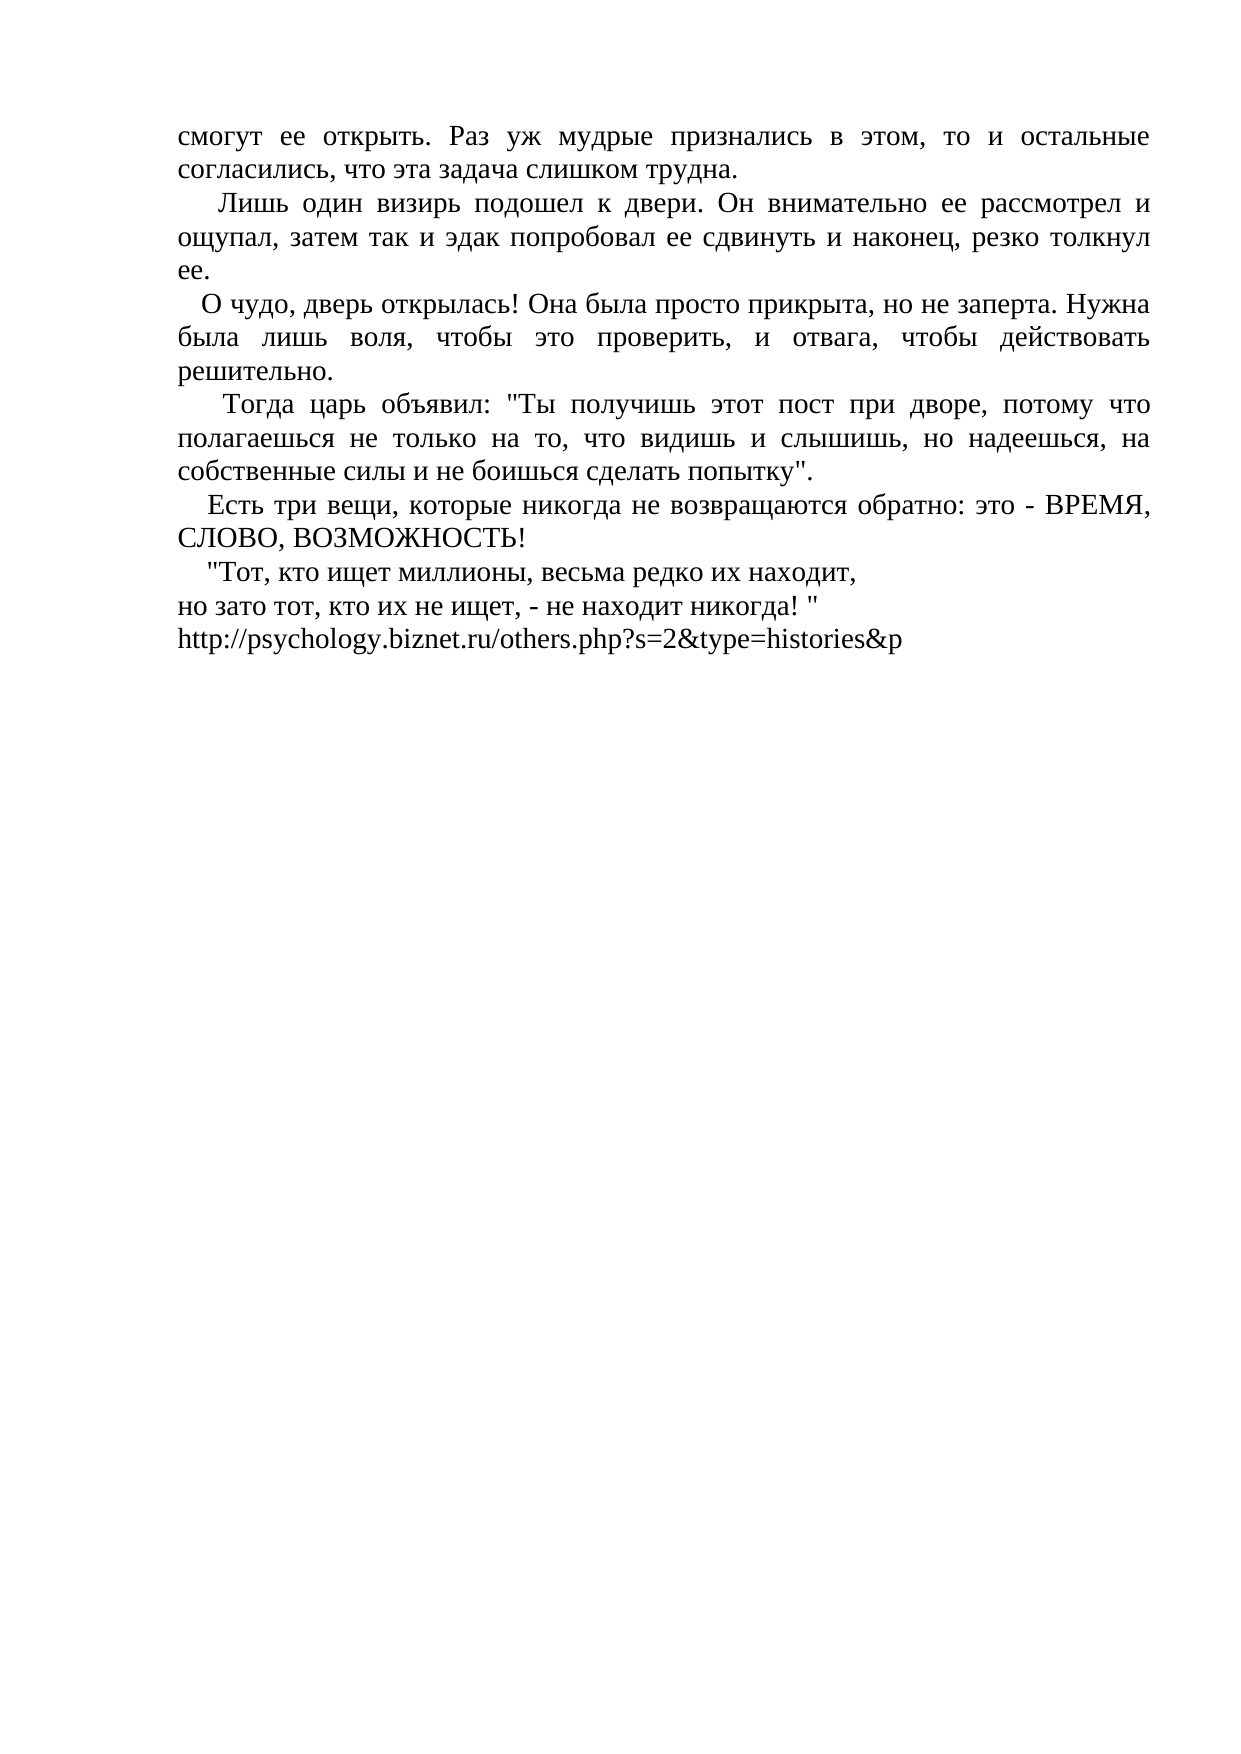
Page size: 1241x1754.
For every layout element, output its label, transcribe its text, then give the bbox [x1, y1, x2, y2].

text Лишь один визирь подошел к двери. Он внимательно ее рассмотрел и ощупал, затем так и эдак попробовал ее сдвинуть и наконец, резко толкнул ее. [177, 185, 1152, 286]
text но зато тот, кто их не ищет, - не находит никогда! " [177, 588, 1152, 621]
text Тогда царь объявил: "Ты получишь этот пост при дворе, потому что полагаешься не только на то, что видишь и слышишь, но надеешься, на собственные силы и не боишься сделать попытку". [177, 386, 1152, 487]
text "Тот, кто ищет миллионы, весьма редко их находит, [177, 554, 1152, 588]
text http://psychology.biznet.ru/others.php?s=2&type=histories&p [177, 621, 1152, 655]
text О чудо, дверь открылась! Она была просто прикрыта, но не заперта. Нужна была лишь воля, чтобы это проверить, и отвага, чтобы действовать решительно. [177, 286, 1152, 386]
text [177, 118, 1152, 185]
text Есть три вещи, которые никогда не возвращаются обратно: это - ВРЕМЯ, СЛОВО, ВОЗМОЖНОСТЬ! [177, 487, 1152, 554]
